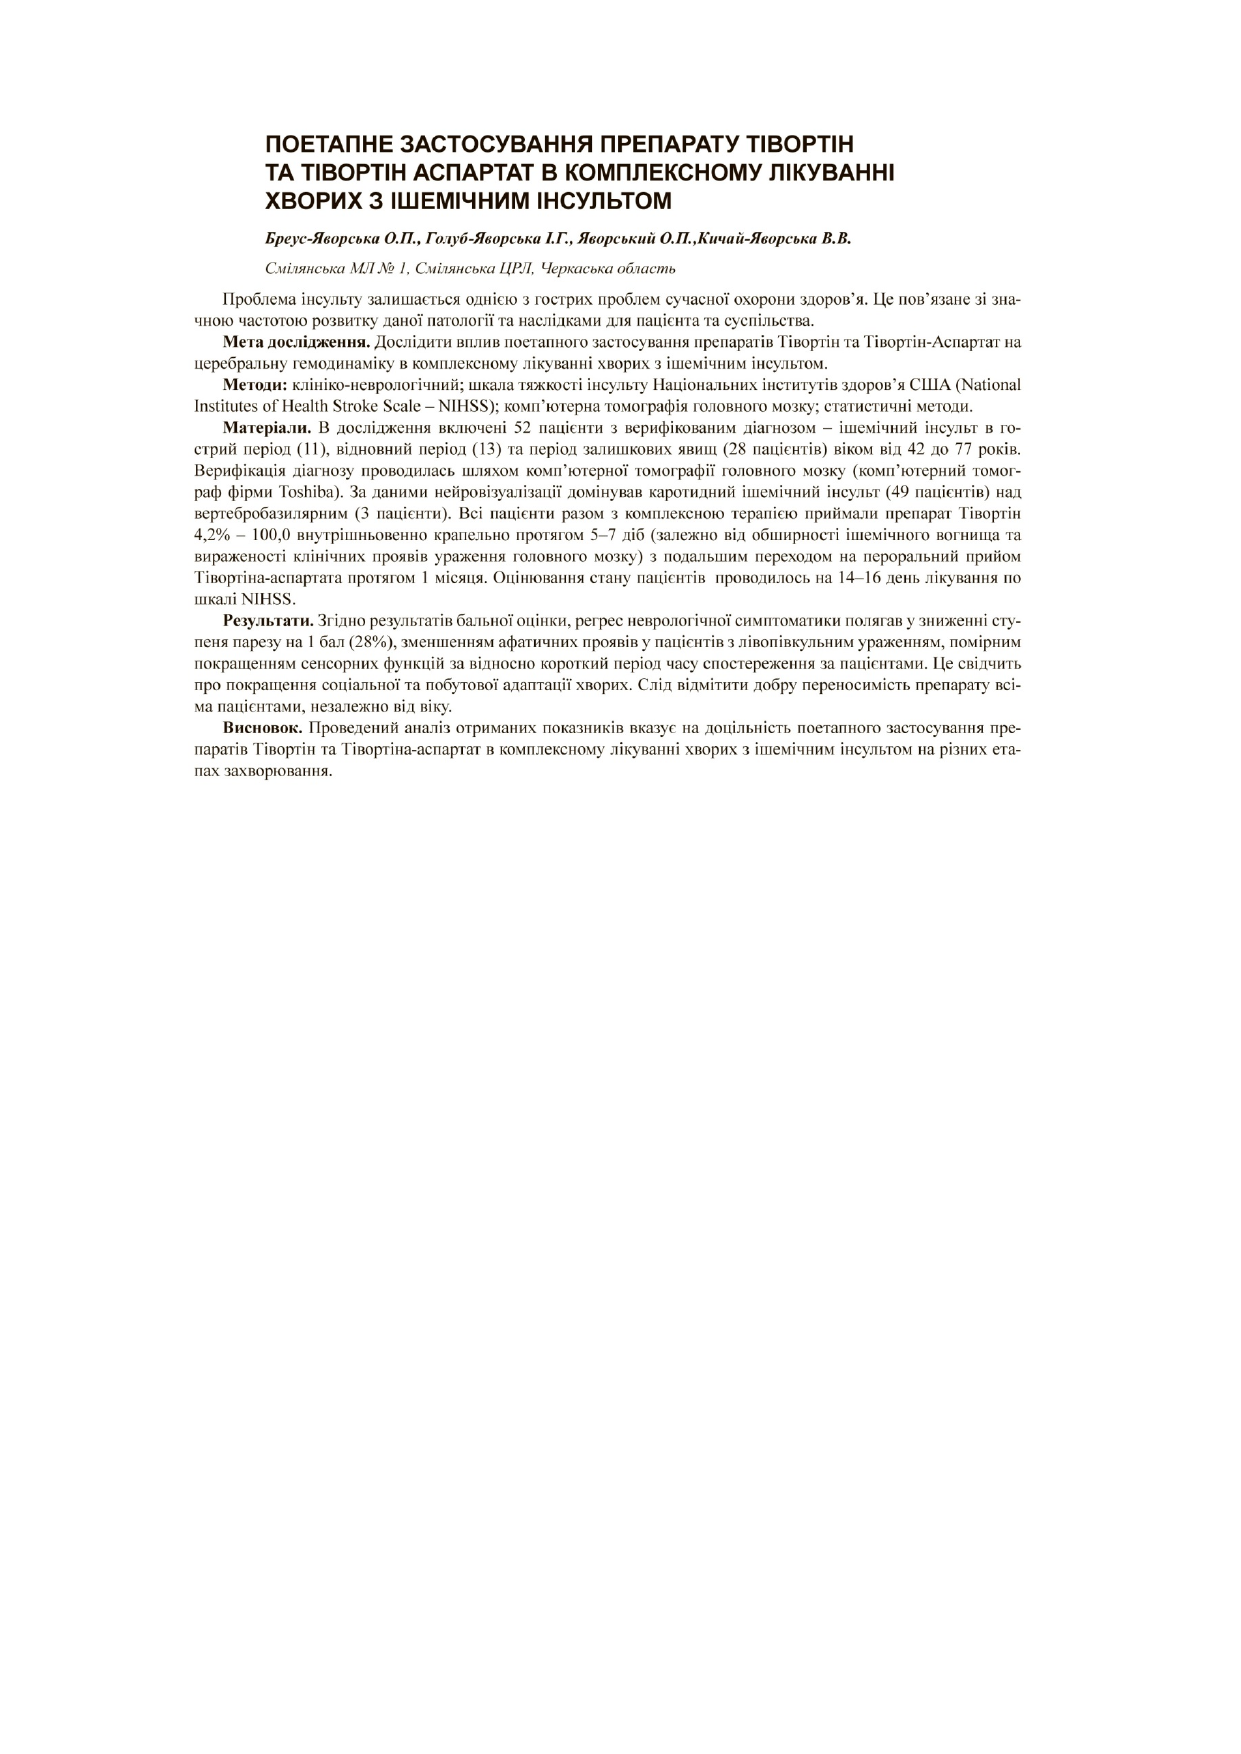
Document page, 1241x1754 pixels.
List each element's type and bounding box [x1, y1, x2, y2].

picture [177, 118, 1063, 806]
